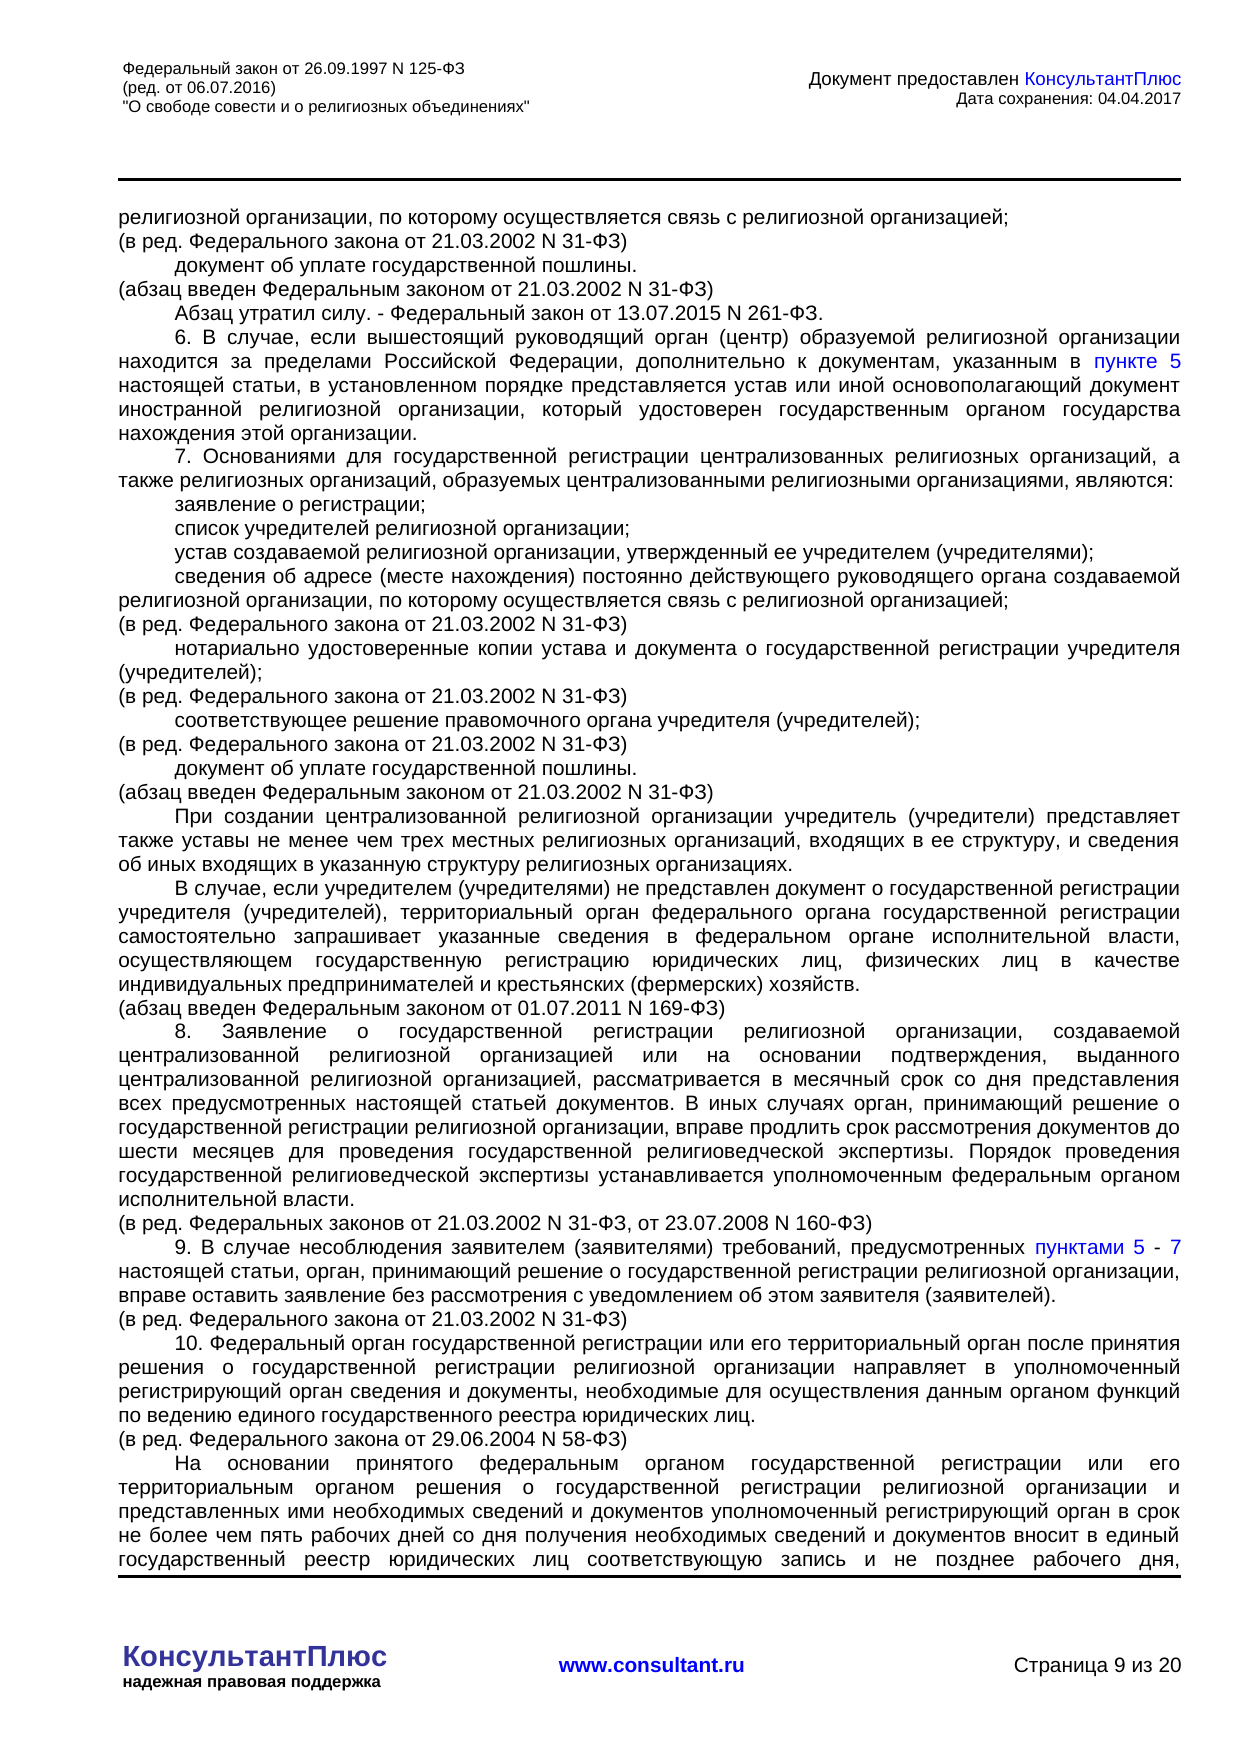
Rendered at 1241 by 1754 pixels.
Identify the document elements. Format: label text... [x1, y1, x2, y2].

text При создании централизованной религиозной организации учредитель (учредители) представляет также уставы не менее чем трех местных религиозных организаций, входящих в ее структуру, и сведения об иных входящих в указанную структуру религиозных организациях. [118, 804, 1181, 876]
text В случае, если учредителем (учредителями) не представлен документ о государственной регистрации учредителя (учредителей), территориальный орган федерального органа государственной регистрации самостоятельно запрашивает указанные сведения в федеральном органе исполнительной власти, осуществляющем государственную регистрацию юридических лиц, физических лиц в качестве индивидуальных предпринимателей и крестьянских (фермерских) хозяйств. [118, 876, 1181, 995]
text соответствующее решение правомочного органа учредителя (учредителей); [118, 708, 1181, 732]
text 8. Заявление о государственной регистрации религиозной организации, создаваемой централизованной религиозной организацией или на основании подтверждения, выданного централизованной религиозной организацией, рассматривается в месячный срок со дня представления всех предусмотренных настоящей статьей документов. В иных случаях орган, принимающий решение о государственной регистрации религиозной организации, вправе продлить срок рассмотрения документов до шести месяцев для проведения государственной религиоведческой экспертизы. Порядок проведения государственной религиоведческой экспертизы устанавливается уполномоченным федеральным органом исполнительной власти. [118, 1019, 1181, 1211]
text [118, 205, 1181, 229]
text (в ред. Федерального закона от 29.06.2004 N 58-ФЗ) [118, 1427, 1181, 1451]
text устав создаваемой религиозной организации, утвержденный ее учредителем (учредителями); [118, 540, 1181, 564]
text документ об уплате государственной пошлины. [118, 756, 1181, 780]
text 10. Федеральный орган государственной регистрации или его территориальный орган после принятия решения о государственной регистрации религиозной организации направляет в уполномоченный регистрирующий орган сведения и документы, необходимые для осуществления данным органом функций по ведению единого государственного реестра юридических лиц. [118, 1331, 1181, 1427]
text документ об уплате государственной пошлины. [118, 253, 1181, 277]
text 6. В случае, если вышестоящий руководящий орган (центр) образуемой религиозной организации находится за пределами Российской Федерации, дополнительно к документам, указанным в пункте 5 настоящей статьи, в установленном порядке представляется устав или иной основополагающий документ иностранной религиозной организации, который удостоверен государственным органом государства нахождения этой организации. [118, 324, 1181, 444]
text (в ред. Федерального закона от 21.03.2002 N 31-ФЗ) [118, 1307, 1181, 1331]
text нотариально удостоверенные копии устава и документа о государственной регистрации учредителя (учредителей); [118, 636, 1181, 684]
text (в ред. Федеральных законов от 21.03.2002 N 31-ФЗ, от 23.07.2008 N 160-ФЗ) [118, 1211, 1181, 1235]
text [118, 1451, 1181, 1570]
text (абзац введен Федеральным законом от 21.03.2002 N 31-ФЗ) [118, 780, 1181, 804]
text (в ред. Федерального закона от 21.03.2002 N 31-ФЗ) [118, 612, 1181, 636]
text (в ред. Федерального закона от 21.03.2002 N 31-ФЗ) [118, 684, 1181, 708]
text заявление о регистрации; [118, 492, 1181, 516]
text список учредителей религиозной организации; [118, 516, 1181, 540]
text (абзац введен Федеральным законом от 21.03.2002 N 31-ФЗ) [118, 277, 1181, 301]
text (в ред. Федерального закона от 21.03.2002 N 31-ФЗ) [118, 229, 1181, 253]
text (в ред. Федерального закона от 21.03.2002 N 31-ФЗ) [118, 732, 1181, 756]
text Абзац утратил силу. - Федеральный закон от 13.07.2015 N 261-ФЗ. [118, 301, 1181, 324]
text 7. Основаниями для государственной регистрации централизованных религиозных организаций, а также религиозных организаций, образуемых централизованными религиозными организациями, являются: [118, 444, 1181, 492]
text (абзац введен Федеральным законом от 01.07.2011 N 169-ФЗ) [118, 995, 1181, 1019]
text 9. В случае несоблюдения заявителем (заявителями) требований, предусмотренных пунктами 5 - 7 настоящей статьи, орган, принимающий решение о государственной регистрации религиозной организации, вправе оставить заявление без рассмотрения с уведомлением об этом заявителя (заявителей). [118, 1235, 1181, 1307]
